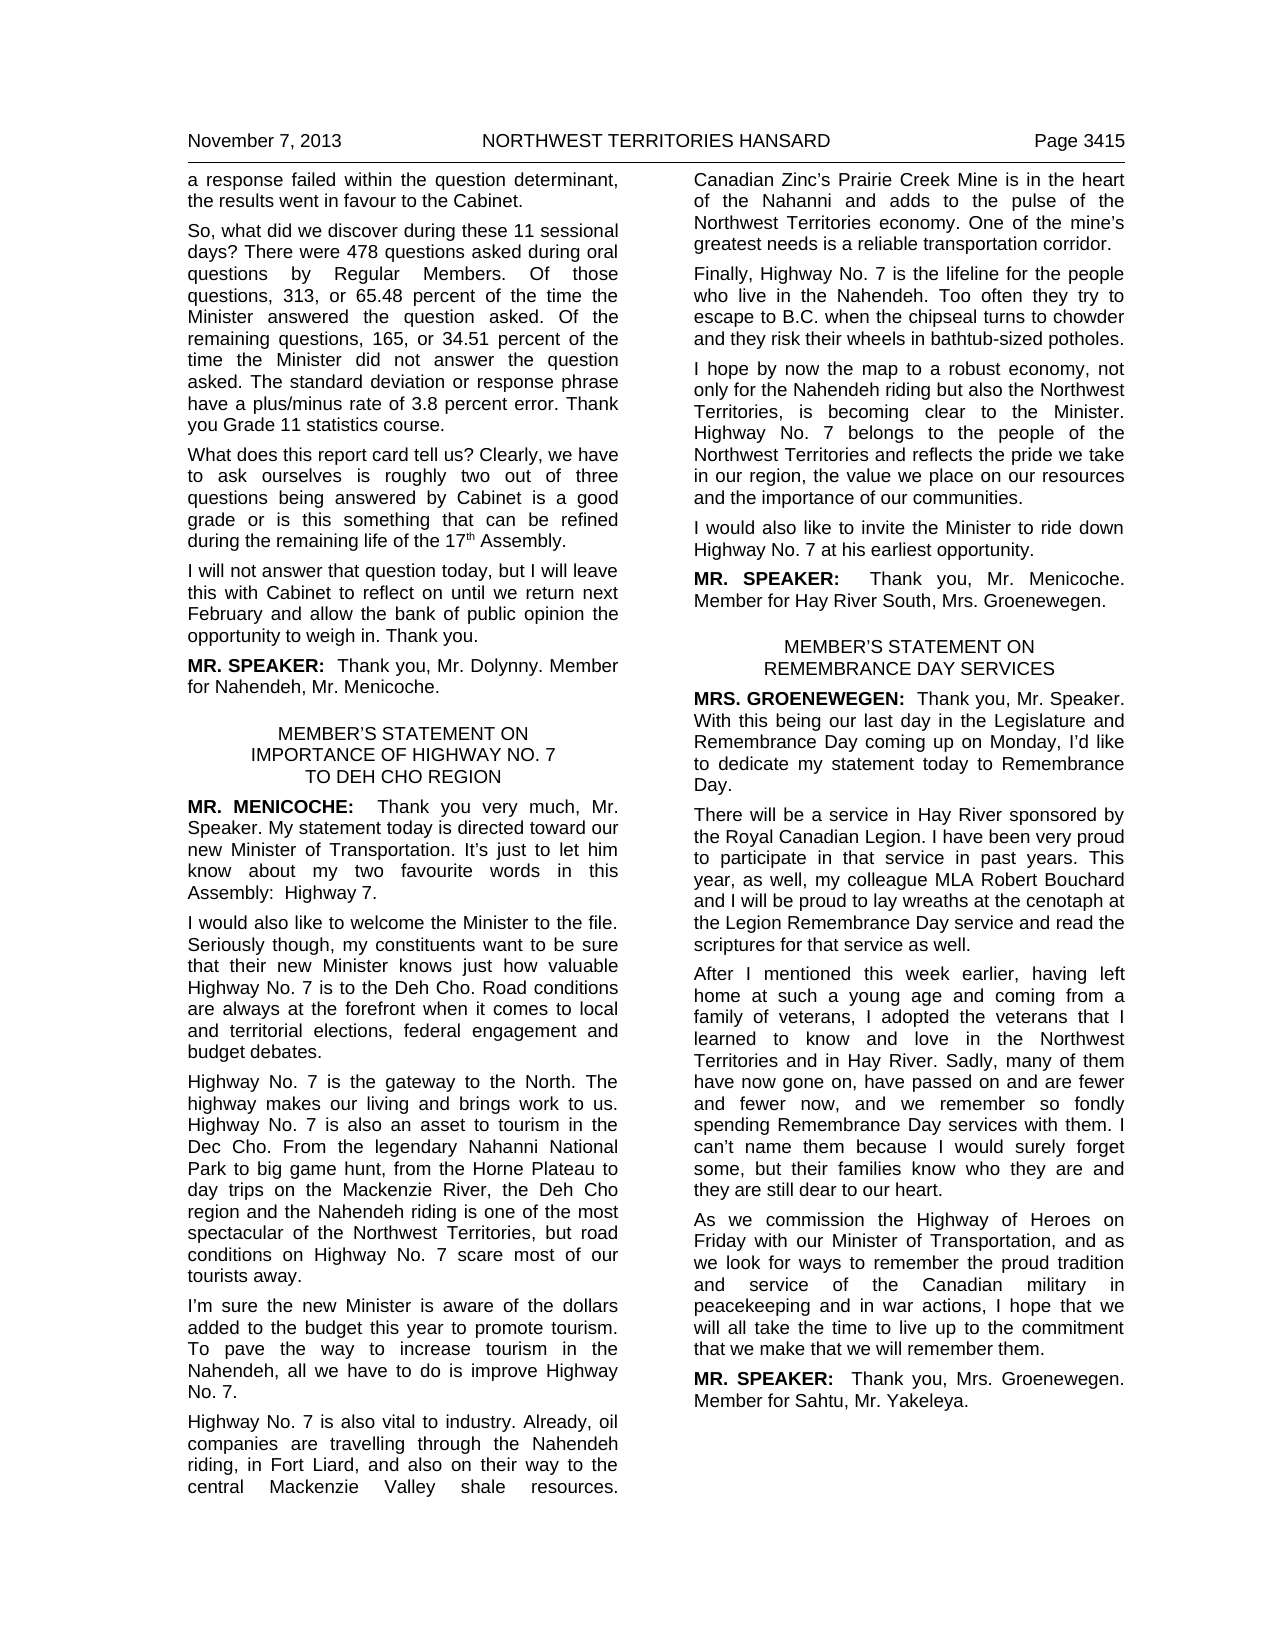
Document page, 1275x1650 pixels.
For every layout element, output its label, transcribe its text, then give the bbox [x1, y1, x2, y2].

text MRS. GROENEWEGEN: Thank you, Mr. Speaker. With this being our last day in the Legislature and Remembrance Day coming up on Monday, I’d like to dedicate my statement today to Remembrance Day. [694, 688, 1125, 796]
text MR. MENICOCHE: Thank you very much, Mr. Speaker. My statement today is directed toward our new Minister of Transportation. It’s just to let him know about my two favourite words in this Assembly: Highway 7. [187, 796, 619, 903]
subtitle MEMBER’S STATEMENT ON IMPORTANCE OF HIGHWAY NO. 7 TO DEH CHO REGION [187, 723, 619, 787]
text After I mentioned this week earlier, having left home at such a young age and coming from a family of veterans, I adopted the veterans that I learned to know and love in the Northwest Territories and in Hay River. Sadly, many of them have now gone on, have passed on and are fewer and fewer now, and we remember so fondly spending Remembrance Day services with them. I can’t name them because I would surely forget some, but their families know who they are and they are still dear to our heart. [694, 963, 1125, 1200]
text MR. SPEAKER: Thank you, Mr. Menicoche. Member for Hay River South, Mrs. Groenewegen. [694, 568, 1125, 611]
text As we commission the Highway of Heroes on Friday with our Minister of Transportation, and as we look for ways to remember the proud tradition and service of the Canadian military in peacekeeping and in war actions, I hope that we will all take the time to live up to the commitment that we make that we will remember them. [694, 1209, 1125, 1360]
text Highway No. 7 is the gateway to the North. The highway makes our living and brings work to us. Highway No. 7 is also an asset to tourism in the Dec Cho. From the legendary Nahanni National Park to big game hunt, from the Horne Plateau to day trips on the Mackenzie River, the Deh Cho region and the Nahendeh riding is one of the most spectacular of the Northwest Territories, but road conditions on Highway No. 7 scare most of our tourists away. [187, 1071, 619, 1287]
text Finally, Highway No. 7 is the lifeline for the people who live in the Nahendeh. Too often they try to escape to B.C. when the chipseal turns to chowder and they risk their wheels in bathtub-sized potholes. [694, 263, 1125, 349]
text MR. SPEAKER: Thank you, Mr. Dolynny. Member for Nahendeh, Mr. Menicoche. [187, 654, 619, 698]
text Highway No. 7 is also vital to industry. Already, oil companies are travelling through the Nahendeh riding, in Fort Liard, and also on their way to the central Mackenzie Valley shale resources. Canadian Zinc’s Prairie Creek Mine is in the heart of the Nahanni and adds to the pulse of the Northwest Territories economy. One of the mine’s greatest needs is a reliable transportation corridor. [187, 1411, 619, 1497]
text So, what did we discover during these 11 sessional days? There were 478 questions asked during oral questions by Regular Members. Of those questions, 313, or 65.48 percent of the time the Minister answered the question asked. Of the remaining questions, 165, or 34.51 percent of the time the Minister did not answer the question asked. The standard deviation or response phrase have a plus/minus rate of 3.8 percent error. Thank you Grade 11 statistics course. [187, 220, 619, 435]
subtitle MEMBER’S STATEMENT ON REMEMBRANCE DAY SERVICES [694, 636, 1125, 679]
text I hope by now the map to a robust economy, not only for the Nahendeh riding but also the Northwest Territories, is becoming clear to the Minister. Highway No. 7 belongs to the people of the Northwest Territories and reflects the pride we take in our region, the value we place on our resources and the importance of our communities. [694, 357, 1125, 508]
text I would also like to welcome the Minister to the file. Seriously though, my constituents want to be sure that their new Minister knows just how valuable Highway No. 7 is to the Deh Cho. Road conditions are always at the forefront when it comes to local and territorial elections, federal engagement and budget debates. [187, 912, 619, 1063]
text I would also like to invite the Minister to ride down Highway No. 7 at his earliest opportunity. [694, 517, 1125, 560]
text Highway No. 7 is also vital to industry. Already, oil companies are travelling through the Nahendeh riding, in Fort Liard, and also on their way to the central Mackenzie Valley shale resources. Canadian Zinc’s Prairie Creek Mine is in the heart of the Nahanni and adds to the pulse of the Northwest Territories economy. One of the mine’s greatest needs is a reliable transportation corridor. [694, 168, 1125, 254]
text There will be a service in Hay River sponsored by the Royal Canadian Legion. I have been very proud to participate in that service in past years. This year, as well, my colleague MLA Robert Bouchard and I will be proud to lay wreaths at the cenotaph at the Legion Remembrance Day service and read the scriptures for that service as well. [694, 804, 1125, 955]
text I’m sure the new Minister is aware of the dollars added to the budget this year to promote tourism. To pave the way to increase tourism in the Nahendeh, all we have to do is improve Highway No. 7. [187, 1295, 619, 1403]
text What does this report card tell us? Clearly, we have to ask ourselves is roughly two out of three questions being answered by Cabinet is a good grade or is this something that can be refined during the remaining life of the 17th Assembly. [187, 444, 619, 552]
text I will not answer that question today, but I will leave this with Cabinet to reflect on until we return next February and allow the bank of public opinion the opportunity to weigh in. Thank you. [187, 560, 619, 646]
text MR. SPEAKER: Thank you, Mrs. Groenewegen. Member for Sahtu, Mr. Yakeleya. [694, 1368, 1125, 1411]
